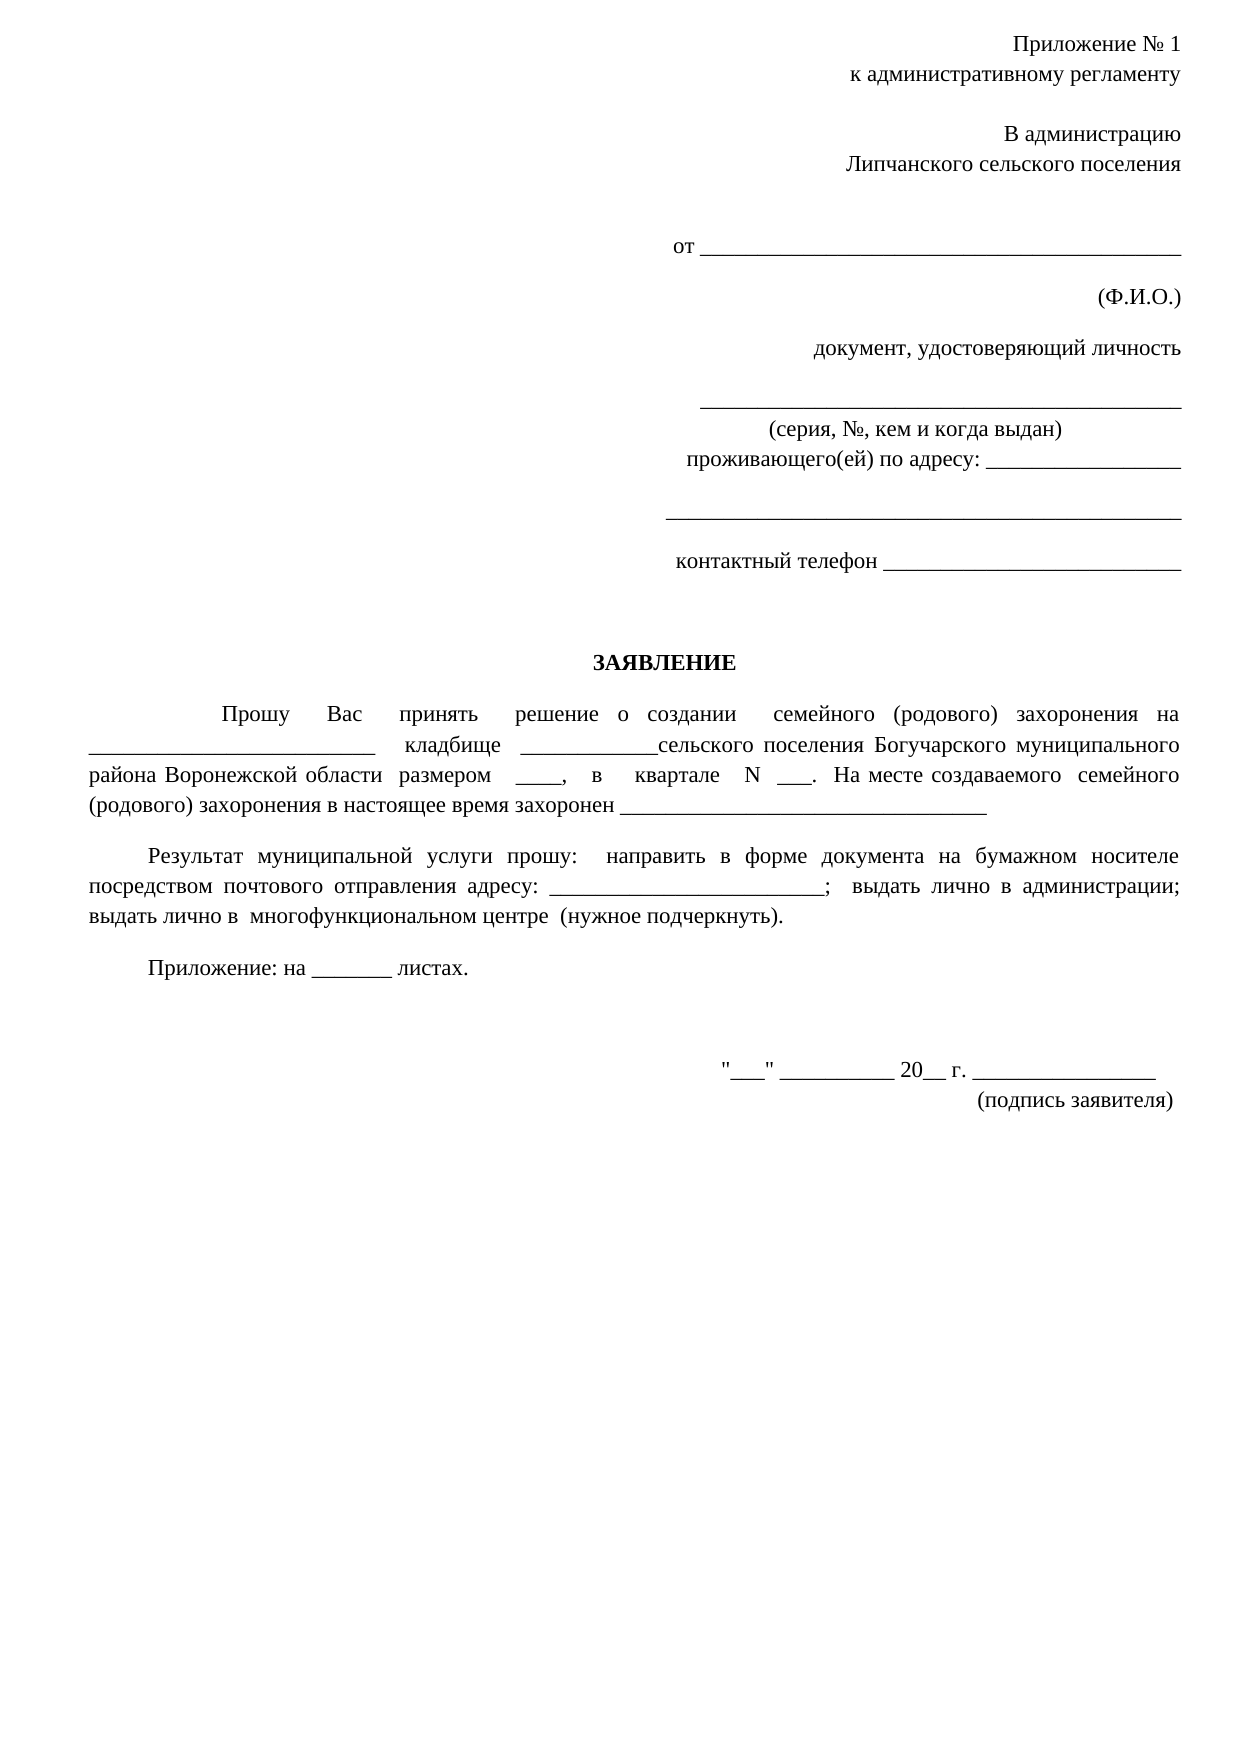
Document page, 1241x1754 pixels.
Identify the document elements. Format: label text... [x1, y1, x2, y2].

text "___" __________ 20__ г. ________________ [89, 1056, 1181, 1082]
text документ, удостоверяющий личность [89, 334, 1181, 360]
text (подпись заявителя) [89, 1086, 1181, 1112]
text от __________________________________________ [89, 232, 1181, 258]
text ЗАЯВЛЕНИЕ [89, 649, 1181, 676]
text Приложение: на _______ листах. [89, 953, 1181, 980]
text Приложение № 1 [89, 29, 1181, 56]
text контактный телефон __________________________ [89, 547, 1181, 574]
text (Ф.И.О.) [89, 283, 1181, 309]
text Липчанского сельского поселения [89, 150, 1181, 177]
text (серия, №, кем и когда выдан) [89, 415, 1181, 441]
text Результат муниципальной услуги прошу: направить в форме документа на бумажном носителе посредством почтового отправления адресу: ________________________; выдать лично в администрации; выдать лично в многофункциональном центре (нужное подчеркнуть). [89, 842, 1181, 929]
text В администрацию [89, 120, 1181, 147]
text Прошу Вас принять решение о создании семейного (родового) захоронения на _________________________ кладбище ____________сельского поселения Богучарского муниципального района Воронежской области размером ____, в квартале N ___. На месте создаваемого семейного (родового) захоронения в настоящее время захоронен ________________________________ [89, 700, 1181, 817]
text _____________________________________________ [89, 496, 1181, 523]
text к административному регламенту [89, 60, 1181, 86]
text __________________________________________ [89, 385, 1181, 411]
text проживающего(ей) по адресу: _________________ [89, 445, 1181, 472]
